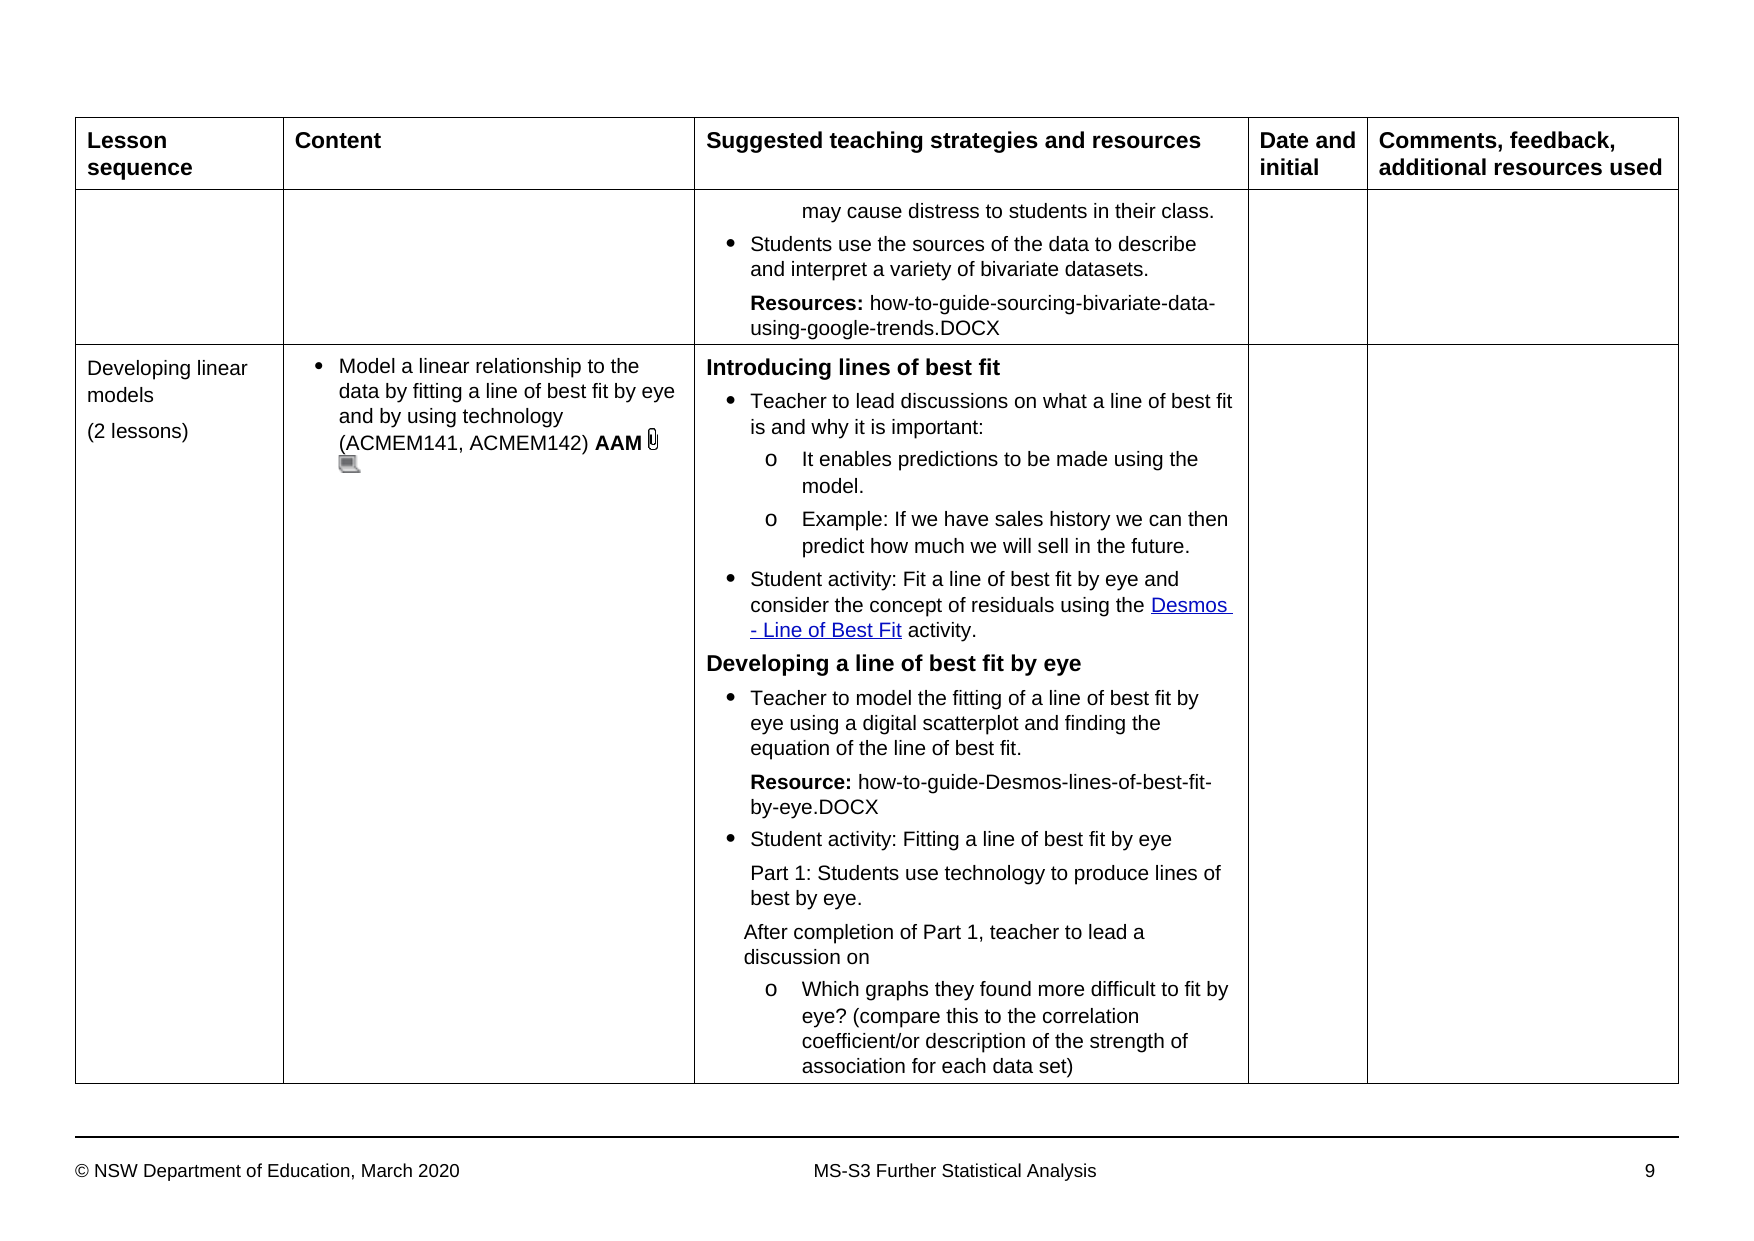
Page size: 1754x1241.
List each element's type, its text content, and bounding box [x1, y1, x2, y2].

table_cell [284, 345, 694, 1082]
table_cell [1368, 190, 1678, 344]
table_cell [1249, 345, 1367, 1082]
picture [647, 428, 658, 450]
table_cell [1368, 345, 1678, 1082]
table_header Lesson sequence [76, 118, 283, 188]
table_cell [76, 190, 283, 344]
table_cell Developing linear models (2 lessons) [76, 345, 283, 1082]
table_header Comments, feedback, additional resources used [1368, 118, 1678, 188]
picture [338, 455, 361, 473]
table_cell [695, 190, 1248, 344]
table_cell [284, 190, 694, 344]
table_header Suggested teaching strategies and resources [695, 118, 1248, 188]
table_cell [695, 345, 1248, 1082]
table_cell [1249, 190, 1367, 344]
table_header Content [284, 118, 694, 188]
table_header Date and initial [1249, 118, 1367, 188]
